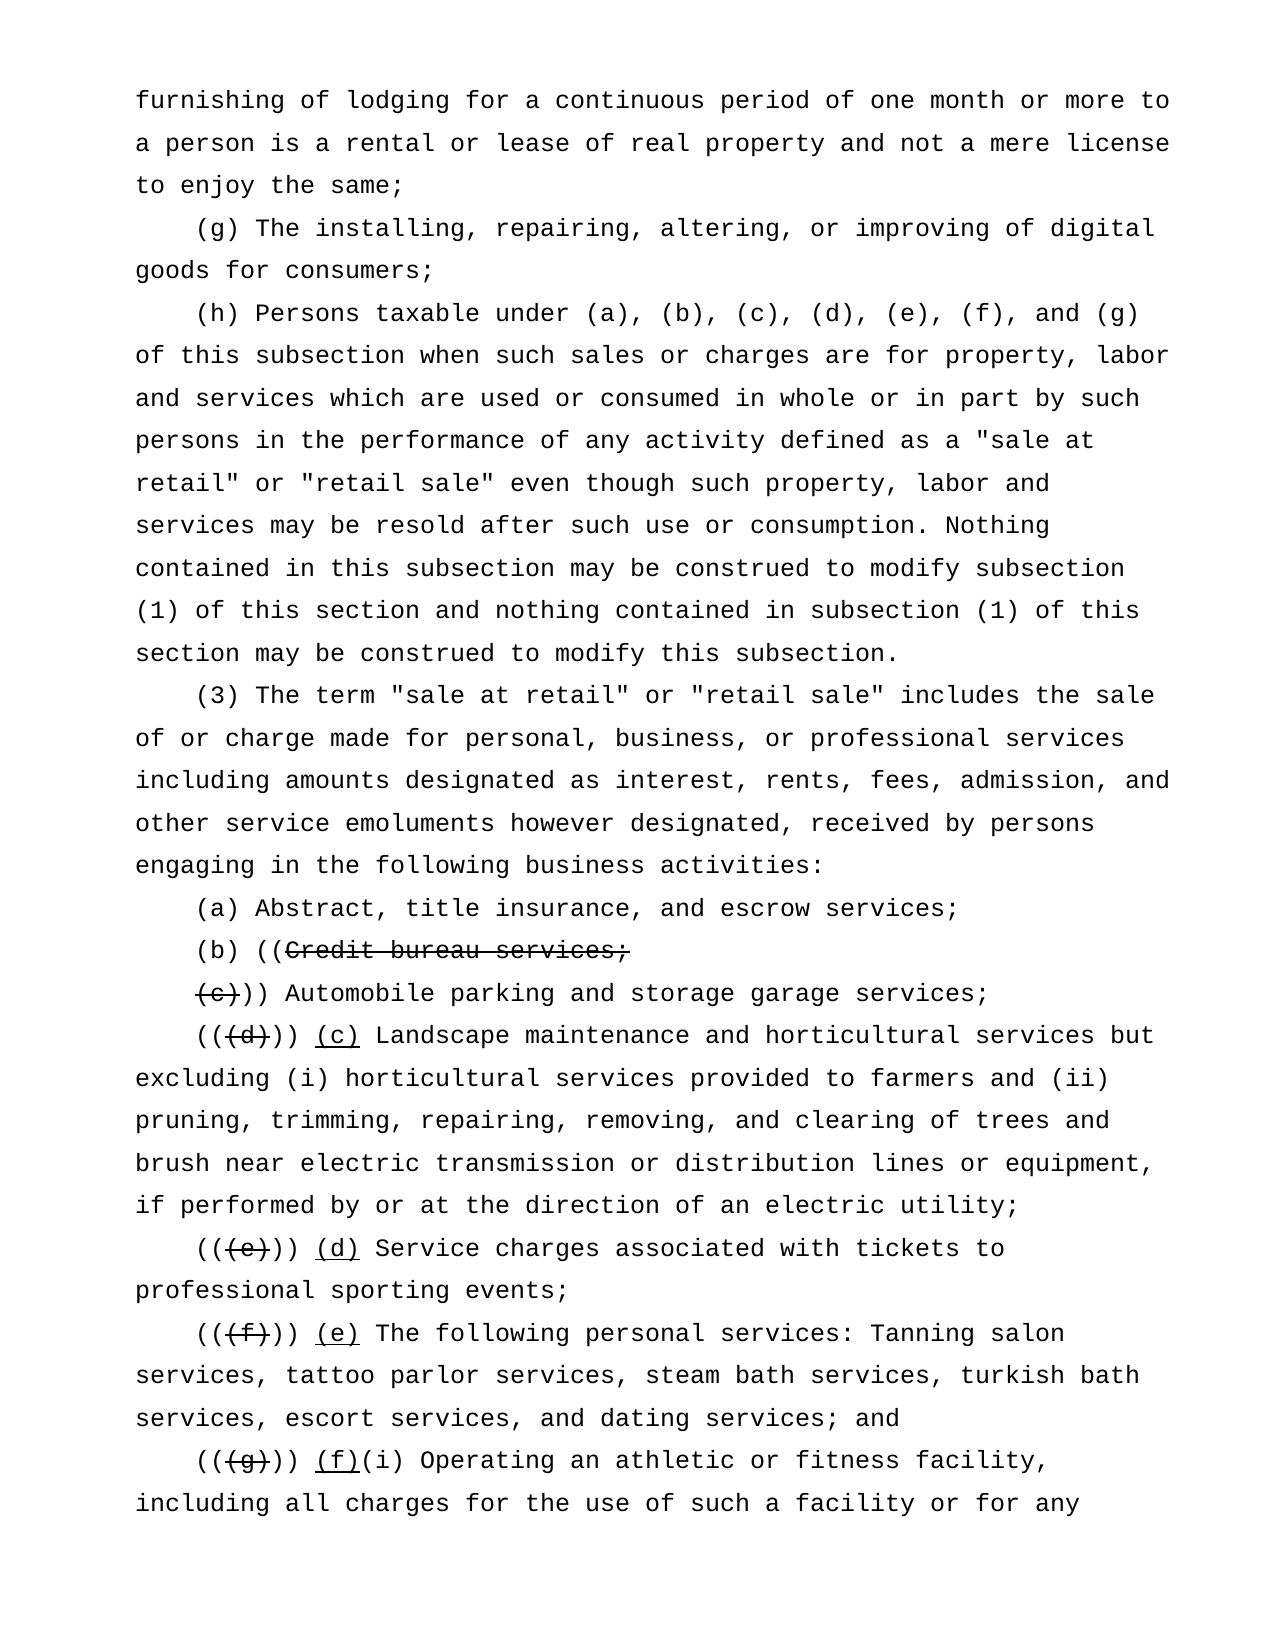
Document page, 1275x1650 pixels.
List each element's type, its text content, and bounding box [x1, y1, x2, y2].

text (c))) Automobile parking and storage garage services; [135, 967, 1170, 1010]
text (h) Persons taxable under (a), (b), (c), (d), (e), (f), and (g) of this subsection when such sales or charges are for property, labor and services which are used or consumed in whole or in part by such persons in the performance of any activity defined as a "sale at retail" or "retail sale" even though such property, labor and services may be resold after such use or consumption. Nothing contained in this subsection may be construed to modify subsection (1) of this section and nothing contained in subsection (1) of this section may be construed to modify this subsection. [135, 287, 1170, 670]
text (((e))) (d) Service charges associated with tickets to professional sporting events; [135, 1222, 1170, 1307]
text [135, 75, 1170, 202]
text (((f))) (e) The following personal services: Tanning salon services, tattoo parlor services, steam bath services, turkish bath services, escort services, and dating services; and [135, 1307, 1170, 1435]
text (((d))) (c) Landscape maintenance and horticultural services but excluding (i) horticultural services provided to farmers and (ii) pruning, trimming, repairing, removing, and clearing of trees and brush near electric transmission or distribution lines or equipment, if performed by or at the direction of an electric utility; [135, 1010, 1170, 1222]
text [135, 1435, 1170, 1520]
text (g) The installing, repairing, altering, or improving of digital goods for consumers; [135, 202, 1170, 287]
text (3) The term "sale at retail" or "retail sale" includes the sale of or charge made for personal, business, or professional services including amounts designated as interest, rents, fees, admission, and other service emoluments however designated, received by persons engaging in the following business activities: [135, 670, 1170, 882]
text (b) ((Credit bureau services; [135, 925, 1170, 967]
text (a) Abstract, title insurance, and escrow services; [135, 882, 1170, 925]
